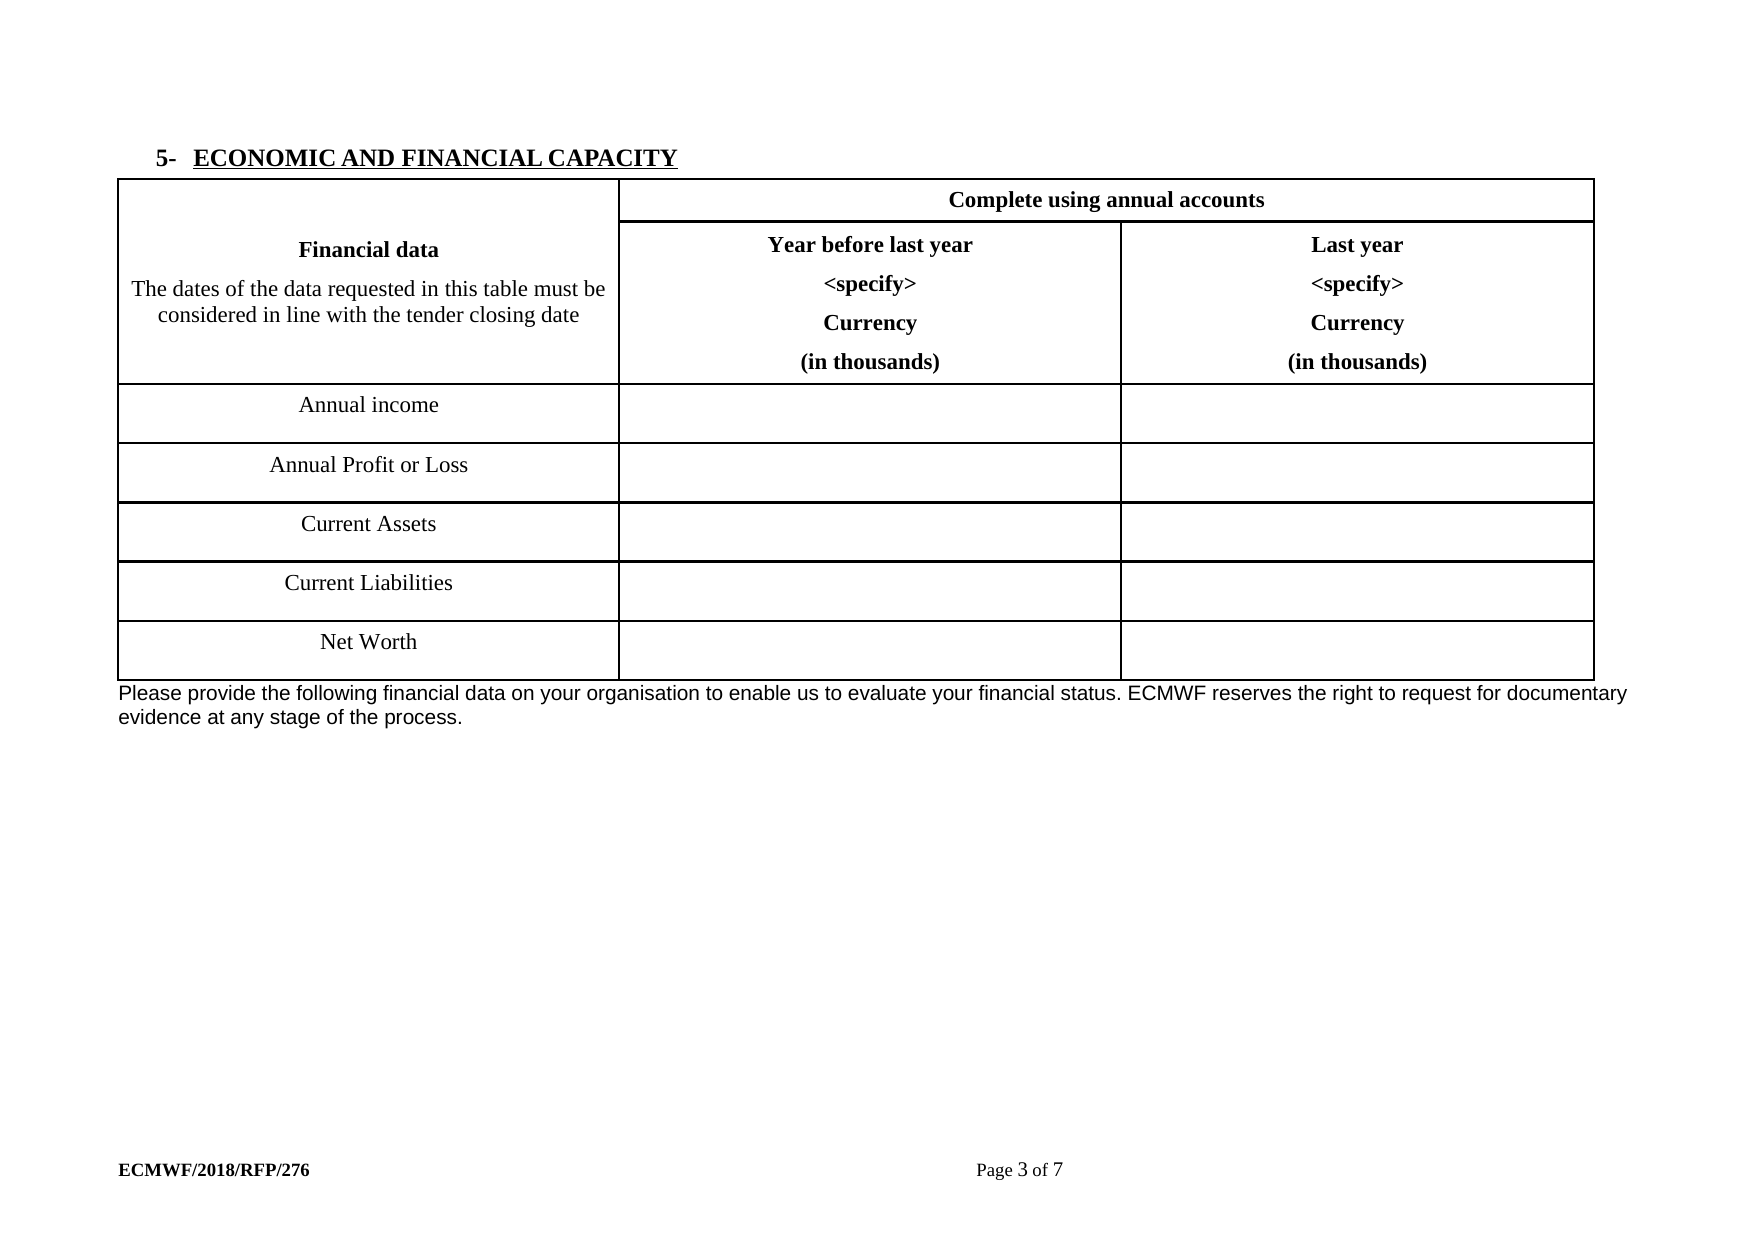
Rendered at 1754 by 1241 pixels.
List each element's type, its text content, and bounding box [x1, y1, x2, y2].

table_cell [1122, 504, 1593, 560]
text Please provide the following financial data on your organisation to enable us to evaluate your financial status. ECMWF reserves the right to request for documentary evidence at any stage of the process. [118, 681, 1636, 728]
table_cell Current Liabilities [119, 563, 618, 619]
table_cell Annual income [119, 385, 618, 442]
subtitle ECONOMIC AND FINANCIAL CAPACITY [156, 143, 1636, 172]
table_cell [620, 622, 1120, 678]
table_cell [1122, 444, 1593, 501]
table_cell [620, 385, 1120, 442]
table_cell [620, 504, 1120, 560]
table_cell Annual Profit or Loss [119, 444, 618, 501]
table_cell [620, 444, 1120, 501]
table_cell Last year <specify> Currency (in thousands) [1122, 223, 1593, 383]
table_header Financial data The dates of the data requested in this table must be considered in line with the tender closing date [119, 180, 618, 383]
table_cell Net Worth [119, 622, 618, 678]
table_cell Year before last year <specify> Currency (in thousands) [620, 223, 1120, 383]
table_cell Current Assets [119, 504, 618, 560]
table_cell [1122, 385, 1593, 442]
table_cell [620, 563, 1120, 619]
table_cell [1122, 563, 1593, 619]
table_header Complete using annual accounts [620, 180, 1593, 220]
table_cell [1122, 622, 1593, 678]
